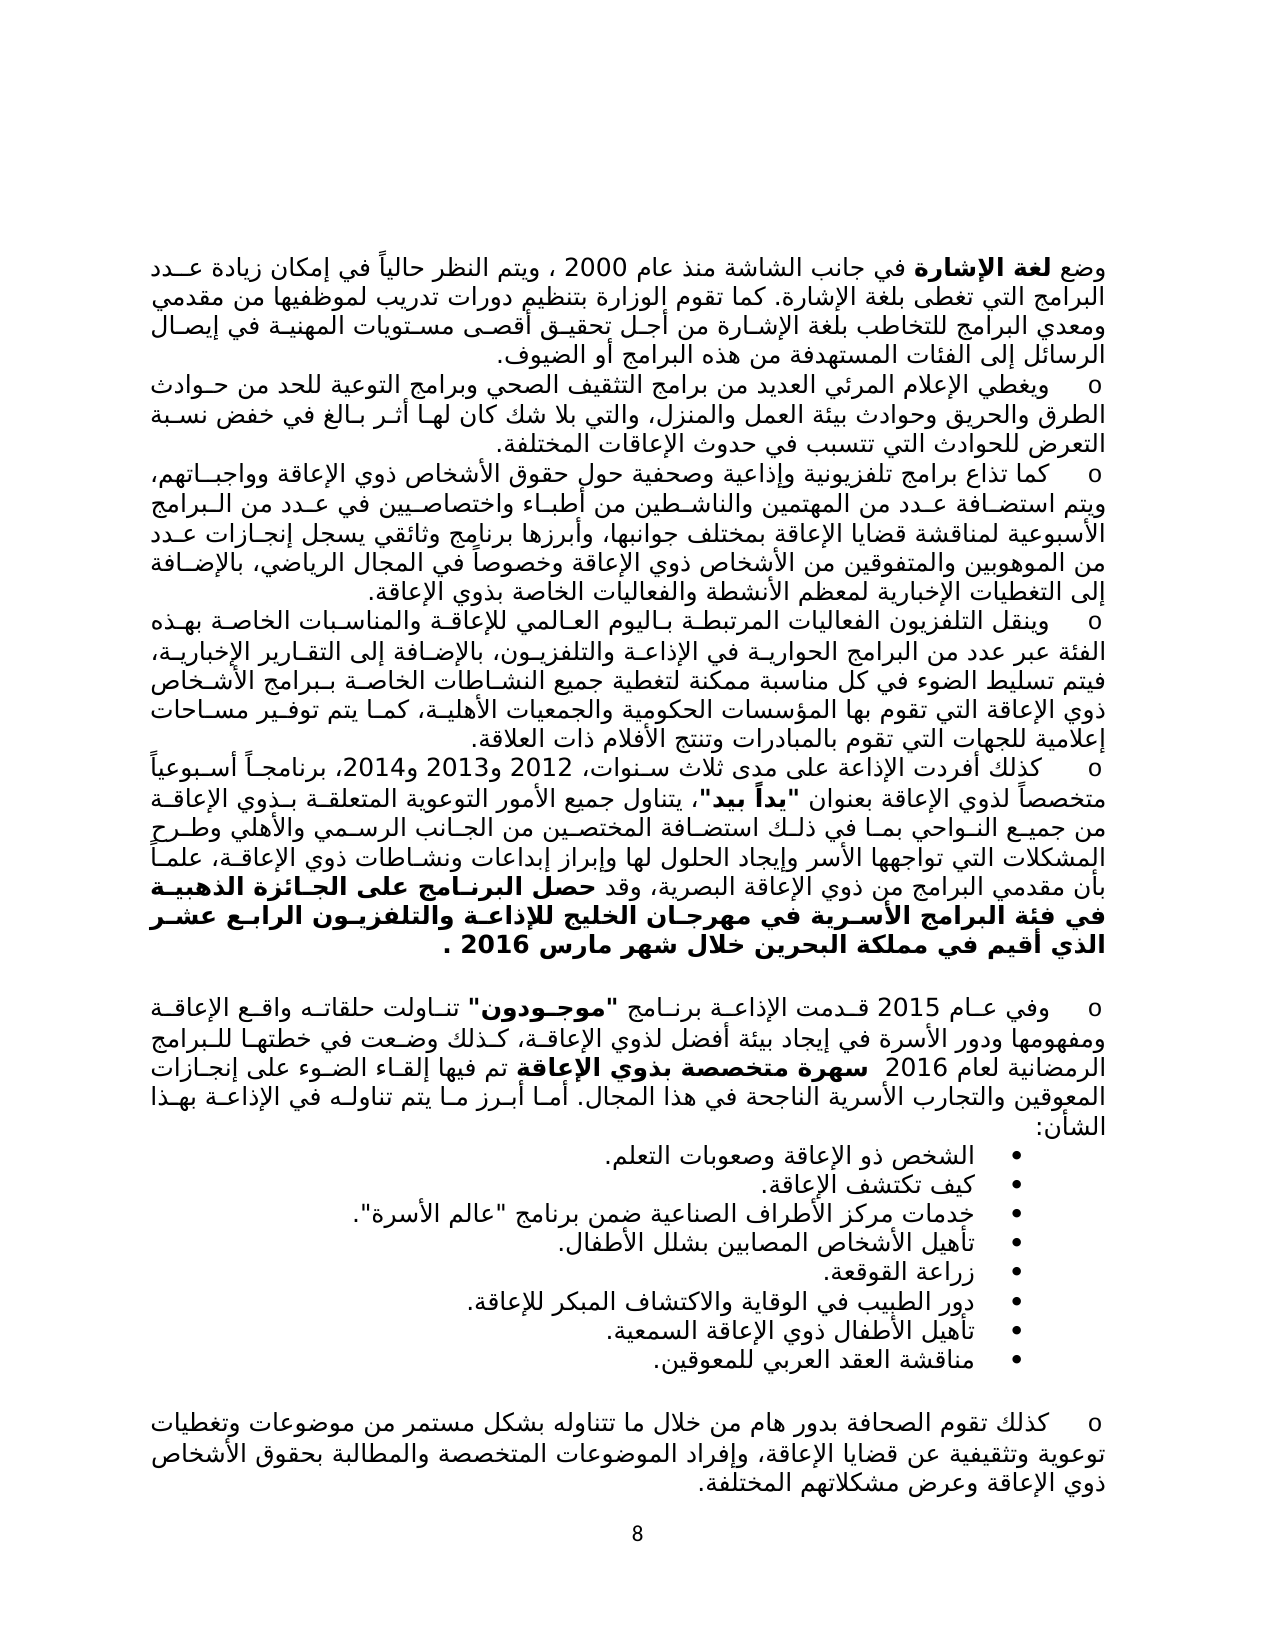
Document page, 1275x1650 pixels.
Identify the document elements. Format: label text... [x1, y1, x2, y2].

list مناقشة العقد العربي للمعوقين. [150, 1345, 1012, 1374]
list خدمات مركز الأطراف الصناعية ضمن برنامج "عالم الأسرة". [150, 1199, 1012, 1228]
list كذلك أفردت الإذاعة على مدى ثلاث سنوات، 2012 و2013 و2014، برنامجاً أسبوعياً متخصصاً لذوي الإعاقة بعنوان "يداً بيد"، يتناول جميع الأمور التوعوية المتعلقة بذوي الإعاقة من جميع النواحي بما في ذلك استضافة المختصين من الجانب الرسمي والأهلي وطرح المشكلات التي تواجهها الأسر وإيجاد الحلول لها وإبراز إبداعات ونشاطات ذوي الإعاقة، علماً بأن مقدمي البرامج من ذوي الإعاقة البصرية، وقد حصل البرنامج على الجائزة الذهبية في فئة البرامج الأسرية في مهرجان الخليج للإذاعة والتلفزيون الرابع عشر الذي أقيم في مملكة البحرين خلال شهر مارس 2016 . [150, 754, 1106, 959]
list ويغطي الإعلام المرئي العديد من برامج التثقيف الصحي وبرامج التوعية للحد من حوادث الطرق والحريق وحوادث بيئة العمل والمنزل، والتي بلا شك كان لها أثر بالغ في خفض نسبة التعرض للحوادث التي تتسبب في حدوث الإعاقات المختلفة. [150, 370, 1106, 459]
list وينقل التلفزيون الفعاليات المرتبطة باليوم العالمي للإعاقة والمناسبات الخاصة بهذه الفئة عبر عدد من البرامج الحوارية في الإذاعة والتلفزيون، بالإضافة إلى التقارير الإخبارية، فيتم تسليط الضوء في كل مناسبة ممكنة لتغطية جميع النشاطات الخاصة ببرامج الأشخاص ذوي الإعاقة التي تقوم بها المؤسسات الحكومية والجمعيات الأهلية، كما يتم توفير مساحات إعلامية للجهات التي تقوم بالمبادرات وتنتج الأفلام ذات العلاقة. [150, 606, 1106, 754]
list وفي عام 2015 قدمت الإذاعة برنامج "موجودون" تناولت حلقاته واقع الإعاقة ومفهومها ودور الأسرة في إيجاد بيئة أفضل لذوي الإعاقة، كذلك وضعت في خطتها للبرامج الرمضانية لعام 2016 سهرة متخصصة بذوي الإعاقة تم فيها إلقاء الضوء على إنجازات المعوقين والتجارب الأسرية الناجحة في هذا المجال. أما أبرز ما يتم تناوله في الإذاعة بهذا الشأن: [150, 993, 1106, 1141]
list زراعة القوقعة. [150, 1257, 1012, 1287]
list تأهيل الأطفال ذوي الإعاقة السمعية. [150, 1316, 1012, 1345]
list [150, 253, 1106, 370]
list كيف تكتشف الإعاقة. [150, 1170, 1012, 1199]
list كذلك تقوم الصحافة بدور هام من خلال ما تتناوله بشكل مستمر من موضوعات وتغطيات توعوية وتثقيفية عن قضايا الإعاقة، وإفراد الموضوعات المتخصصة والمطالبة بحقوق الأشخاص ذوي الإعاقة وعرض مشكلاتهم المختلفة. [150, 1408, 1106, 1497]
list كما تذاع برامج تلفزيونية وإذاعية وصحفية حول حقوق الأشخاص ذوي الإعاقة وواجباتهم، ويتم استضافة عدد من المهتمين والناشطين من أطباء واختصاصيين في عدد من البرامج الأسبوعية لمناقشة قضايا الإعاقة بمختلف جوانبها، وأبرزها برنامج وثائقي يسجل إنجازات عدد من الموهوبين والمتفوقين من الأشخاص ذوي الإعاقة وخصوصاً في المجال الرياضي، بالإضافة إلى التغطيات الإخبارية لمعظم الأنشطة والفعاليات الخاصة بذوي الإعاقة. [150, 459, 1106, 606]
list الشخص ذو الإعاقة وصعوبات التعلم. [150, 1141, 1012, 1170]
list تأهيل الأشخاص المصابين بشلل الأطفال. [150, 1228, 1012, 1257]
list دور الطبيب في الوقاية والاكتشاف المبكر للإعاقة. [150, 1287, 1012, 1316]
